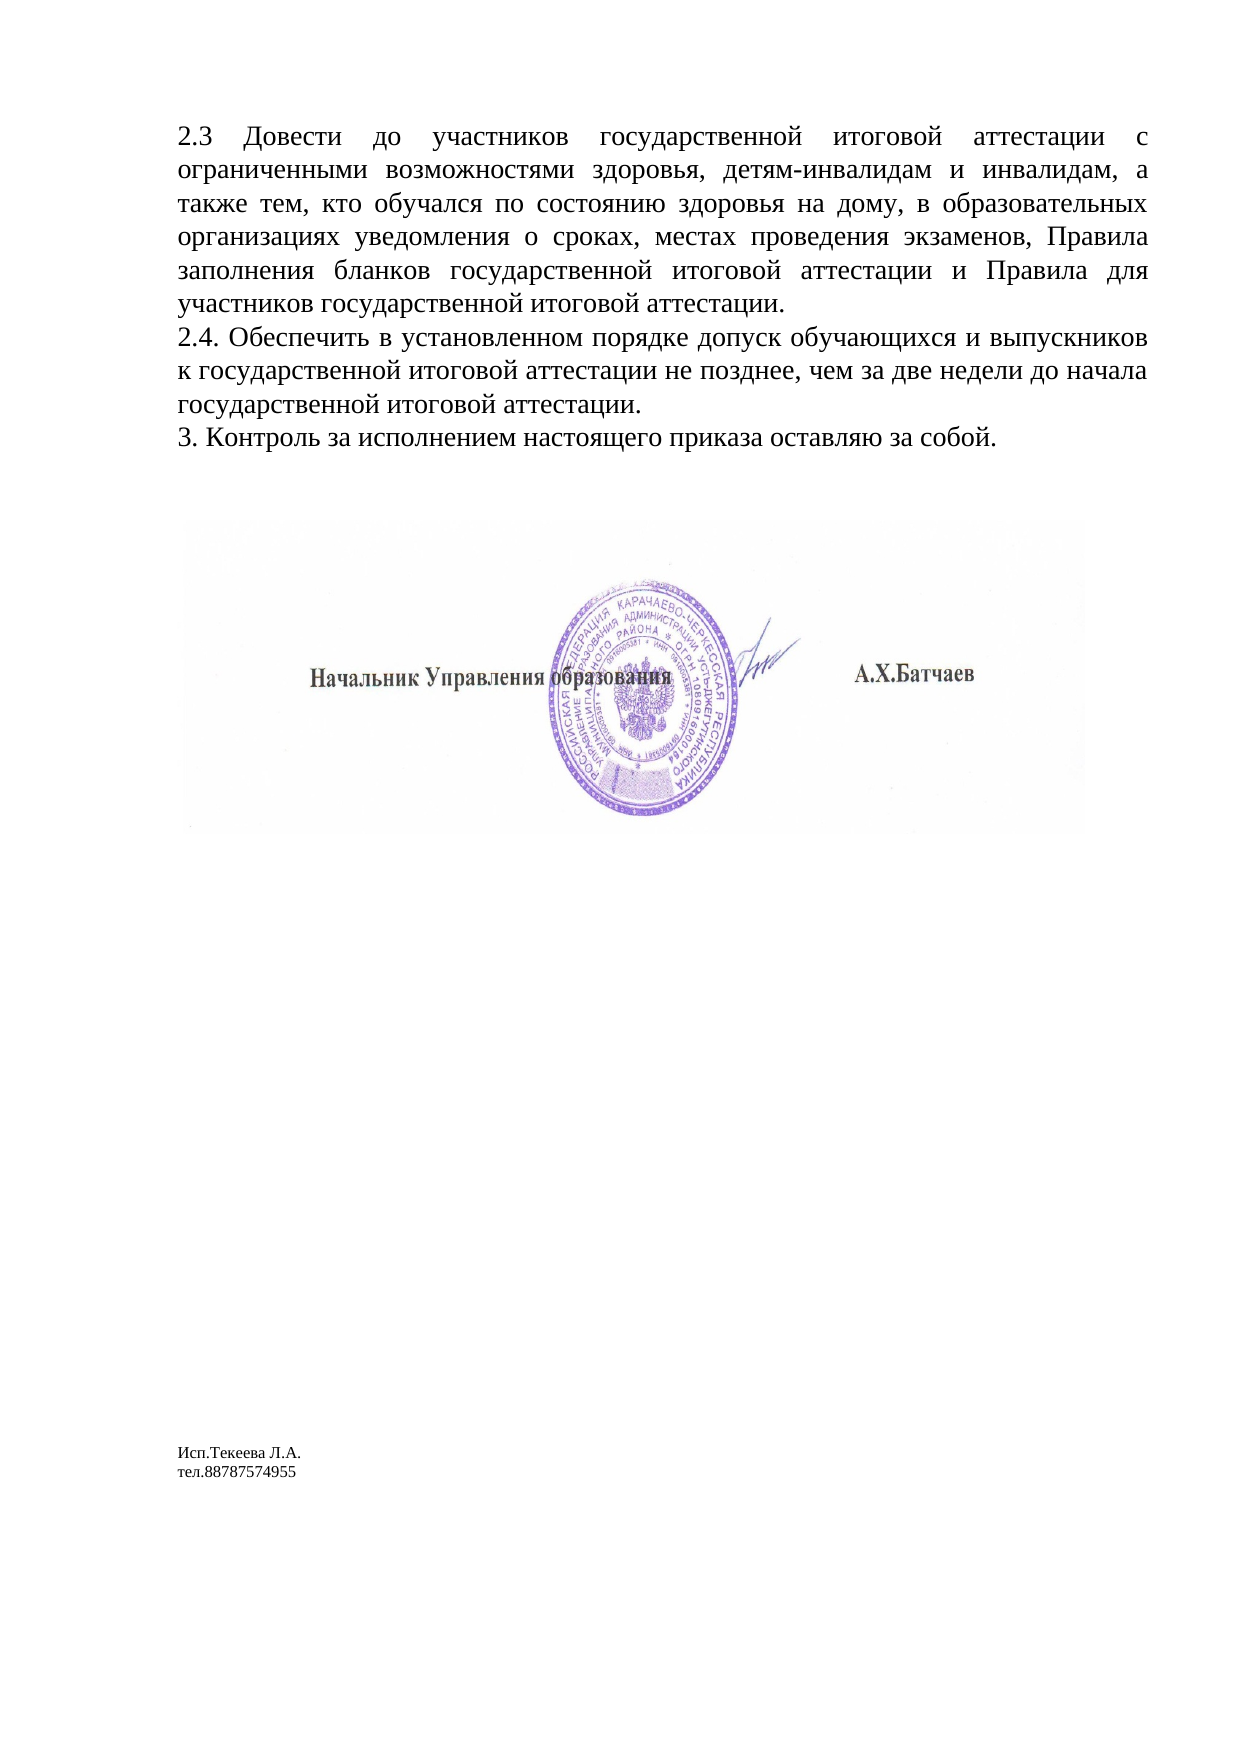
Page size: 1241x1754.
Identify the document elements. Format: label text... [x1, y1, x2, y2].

picture [177, 520, 1085, 834]
text тел.88787574955 [177, 1462, 1152, 1481]
text 2.4. Обеспечить в установленном порядке допуск обучающихся и выпускников к государственной итоговой аттестации не позднее, чем за две недели до начала государственной итоговой аттестации. [177, 319, 1149, 420]
text 2.3 Довести до участников государственной итоговой аттестации с ограниченными возможностями здоровья, детям-инвалидам и инвалидам, а также тем, кто обучался по состоянию здоровья на дому, в образовательных организациях уведомления о сроках, местах проведения экзаменов, Правила заполнения бланков государственной итоговой аттестации и Правила для участников государственной итоговой аттестации. [177, 118, 1149, 319]
text 3. Контроль за исполнением настоящего приказа оставляю за собой. [177, 420, 1149, 453]
text Исп.Текеева Л.А. [177, 1442, 1152, 1462]
